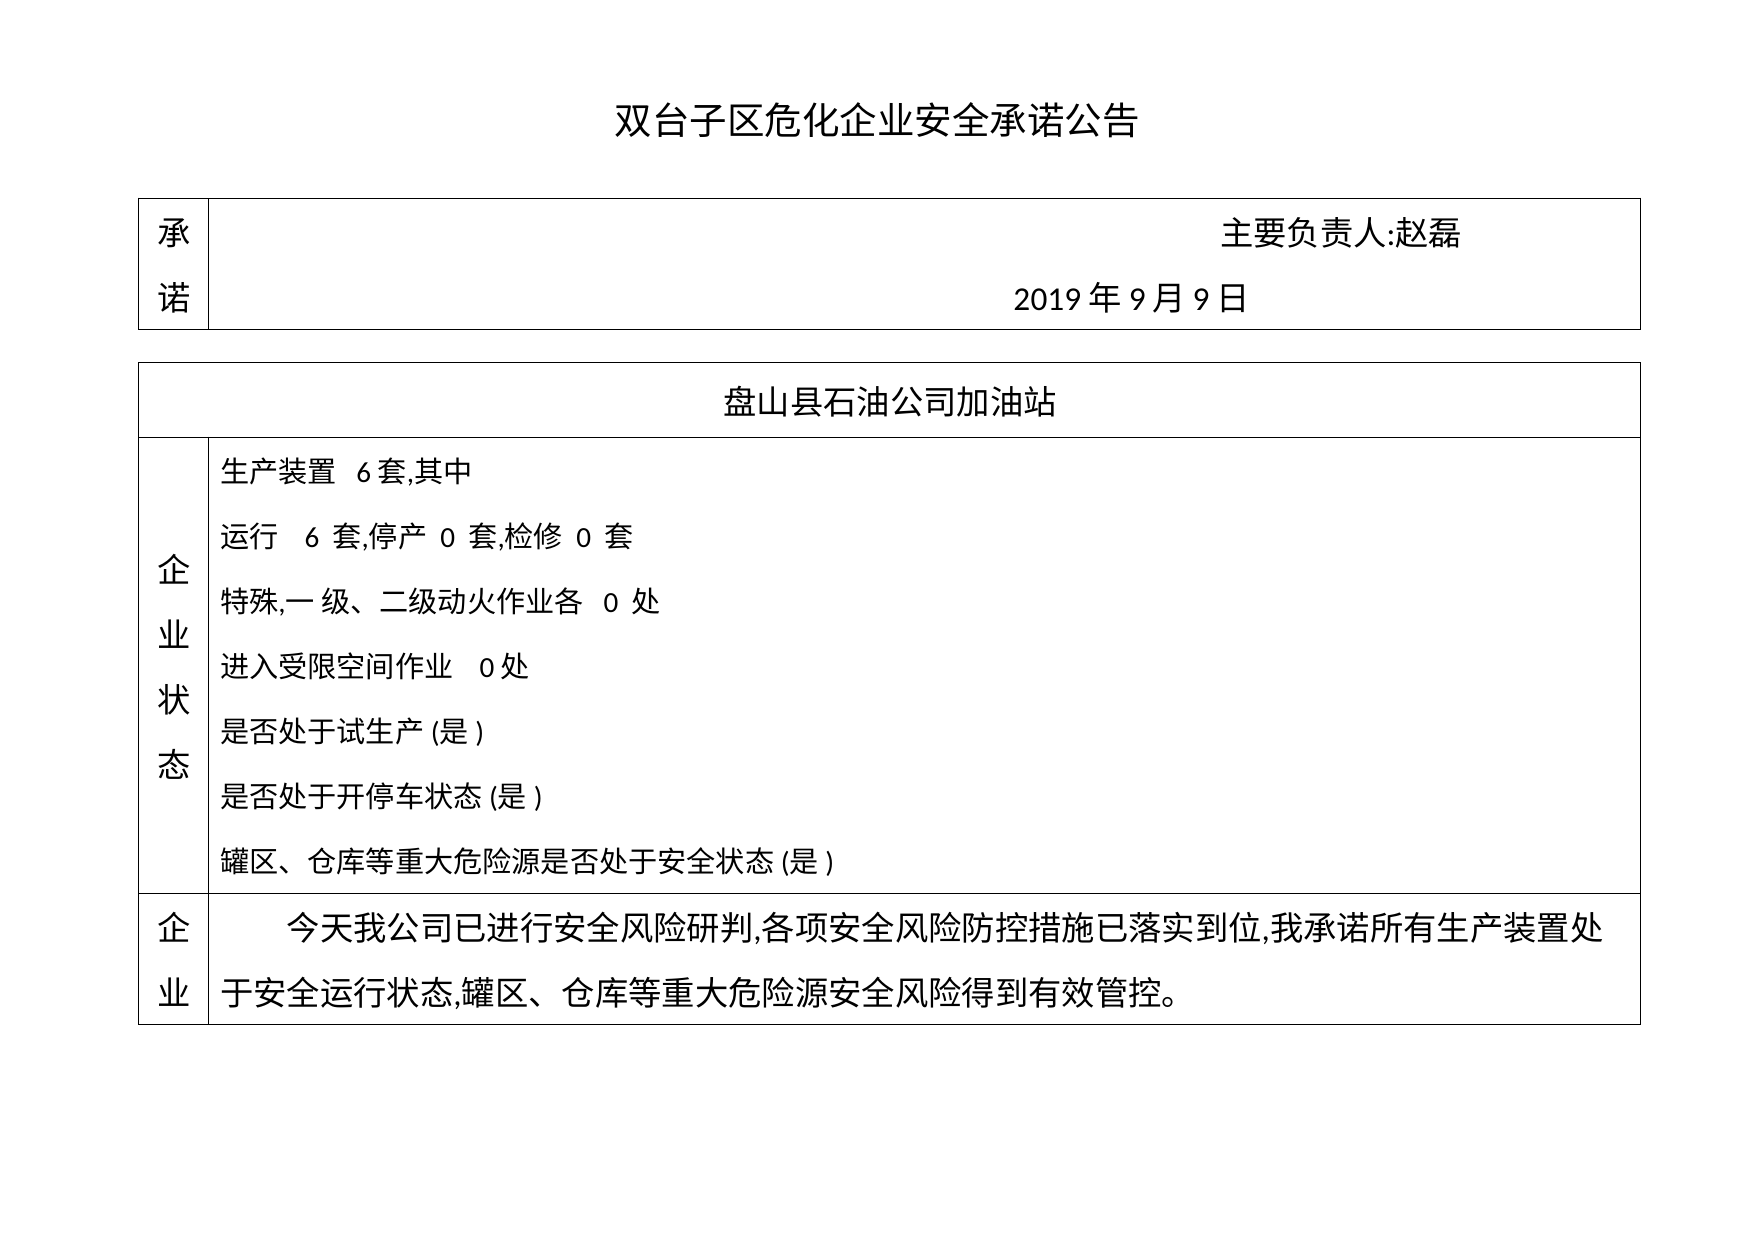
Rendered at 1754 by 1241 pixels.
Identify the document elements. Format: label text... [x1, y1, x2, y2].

table_cell 企业承诺 [139, 199, 208, 329]
table_cell 企业状态 [139, 438, 208, 893]
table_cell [209, 199, 1640, 329]
table_cell 生产装置 6 套,其中 运行 6 套,停产 0 套,检修 0 套 特殊,一 级、二级动火作业各 0 处 进入受限空间作业 0 处 是否处于试生产 (是 ) 是否处于开停车状态 (是 ) 罐区、仓库等重大危险源是否处于安全状态 (是 ) [209, 438, 1640, 893]
table_header 盘山县石油公司加油站 [139, 363, 1640, 437]
table_cell 企业承诺 [139, 894, 208, 1024]
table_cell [209, 894, 1640, 1024]
